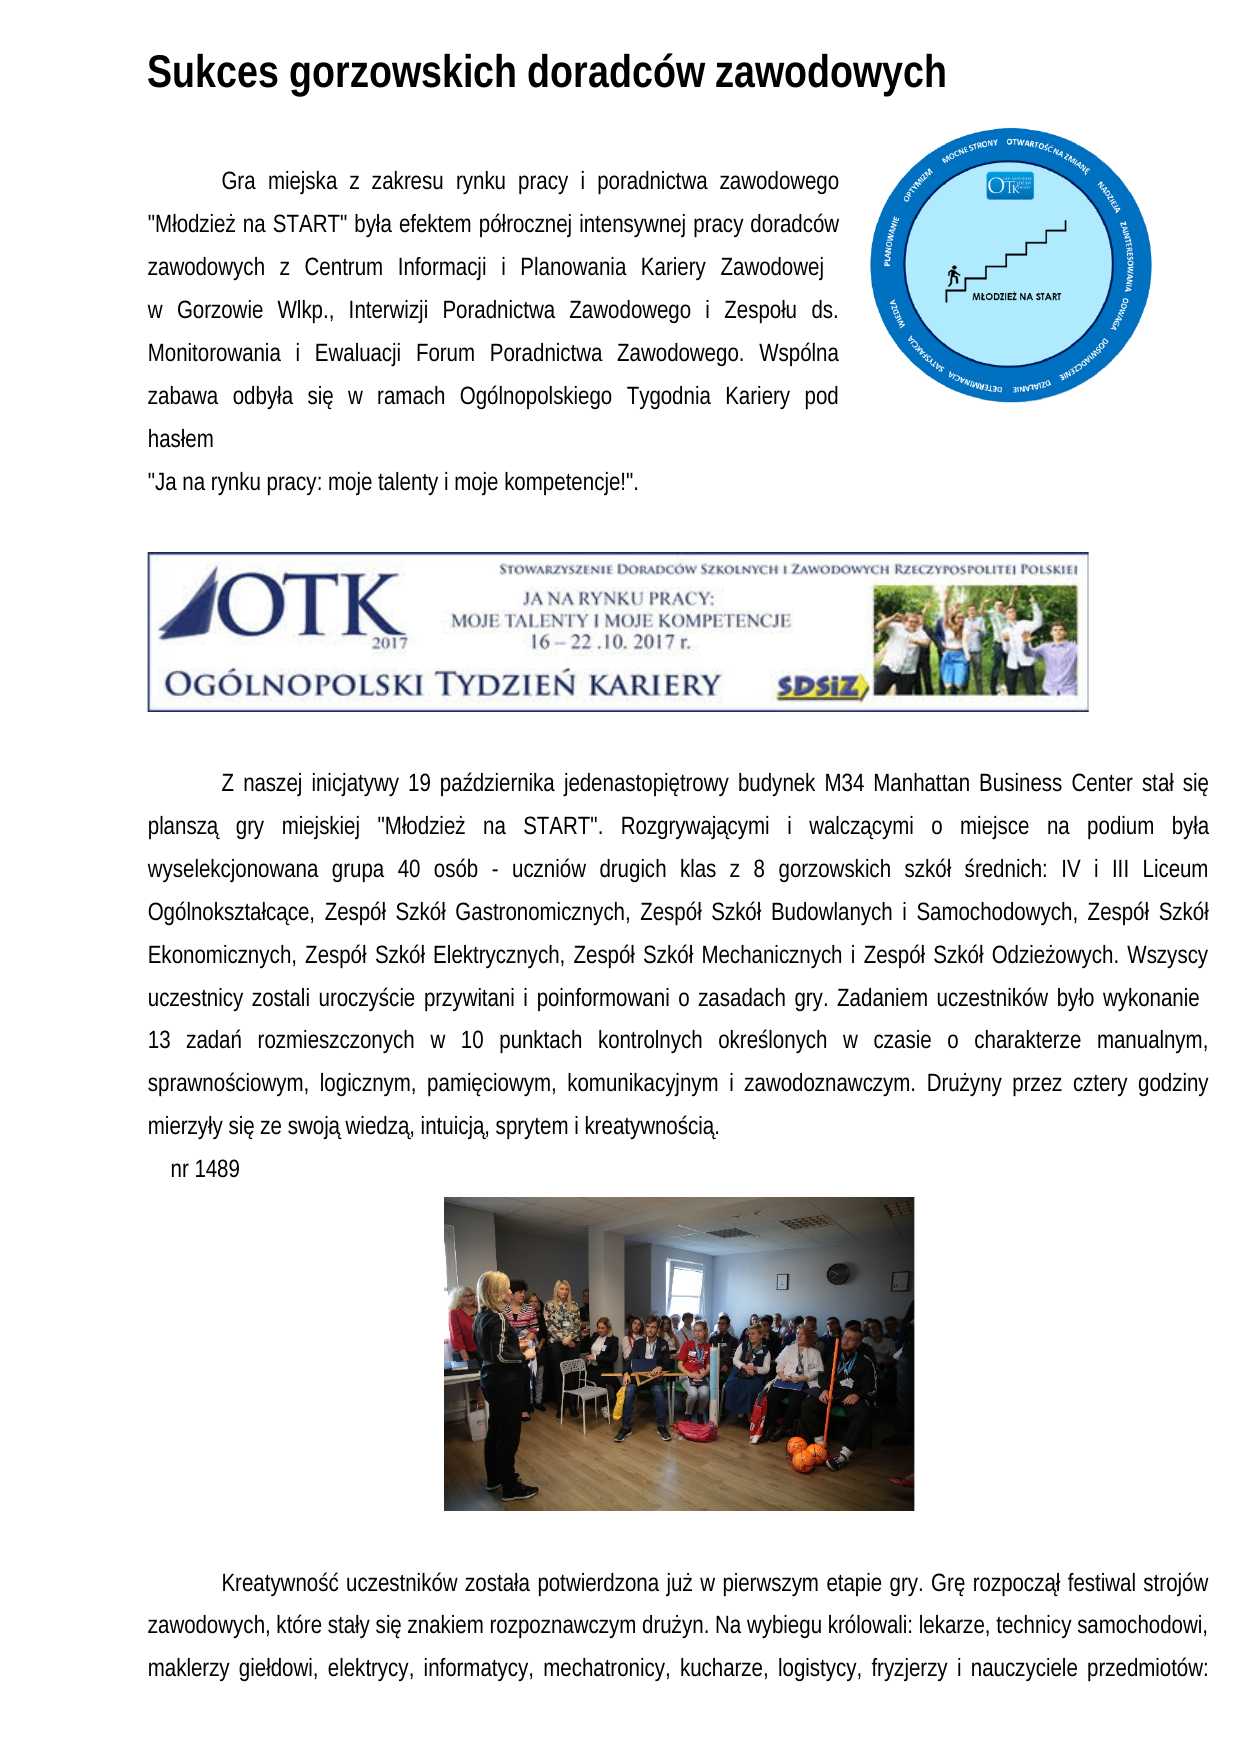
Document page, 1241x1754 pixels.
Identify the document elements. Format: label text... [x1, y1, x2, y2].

text Z naszej inicjatywy 19 października jedenastopiętrowy budynek M34 Manhattan Business Center stał się planszą gry miejskiej "Młodzież na START". Rozgrywającymi i walczącymi o miejsce na podium była wyselekcjonowana grupa 40 osób - uczniów drugich klas z 8 gorzowskich szkół średnich: IV i III Liceum Ogólnokształcące, Zespół Szkół Gastronomicznych, Zespół Szkół Budowlanych i Samochodowych, Zespół Szkół Ekonomicznych, Zespół Szkół Elektrycznych, Zespół Szkół Mechanicznych i Zespół Szkół Odzieżowych. Wszyscy uczestnicy zostali uroczyście przywitani i poinformowani o zasadach gry. Zadaniem uczestników było wykonanie 13 zadań rozmieszczonych w 10 punktach kontrolnych określonych w czasie o charakterze manualnym, sprawnościowym, logicznym, pamięciowym, komunikacyjnym i zawodoznawczym. Drużyny przez cztery godziny mierzyły się ze swoją wiedzą, intuicją, sprytem i kreatywnością. [148, 768, 1211, 1140]
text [148, 1568, 1211, 1682]
picture [859, 117, 1159, 412]
text nr 1489 [148, 1154, 1211, 1183]
text Sukces gorzowskich doradców zawodowych [148, 44, 1211, 97]
text Gra miejska z zakresu rynku pracy i poradnictwa zawodowego "Młodzież na START" była efektem półrocznej intensywnej pracy doradców zawodowych z Centrum Informacji i Planowania Kariery Zawodowej w Gorzowie Wlkp., Interwizji Poradnictwa Zawodowego i Zespołu ds. Monitorowania i Ewaluacji Forum Poradnictwa Zawodowego. Wspólna zabawa odbyła się w ramach Ogólnopolskiego Tygodnia Kariery pod hasłem "Ja na rynku pracy: moje talenty i moje kompetencje!". [148, 166, 1211, 495]
picture [444, 1197, 915, 1511]
picture [147, 552, 1089, 712]
